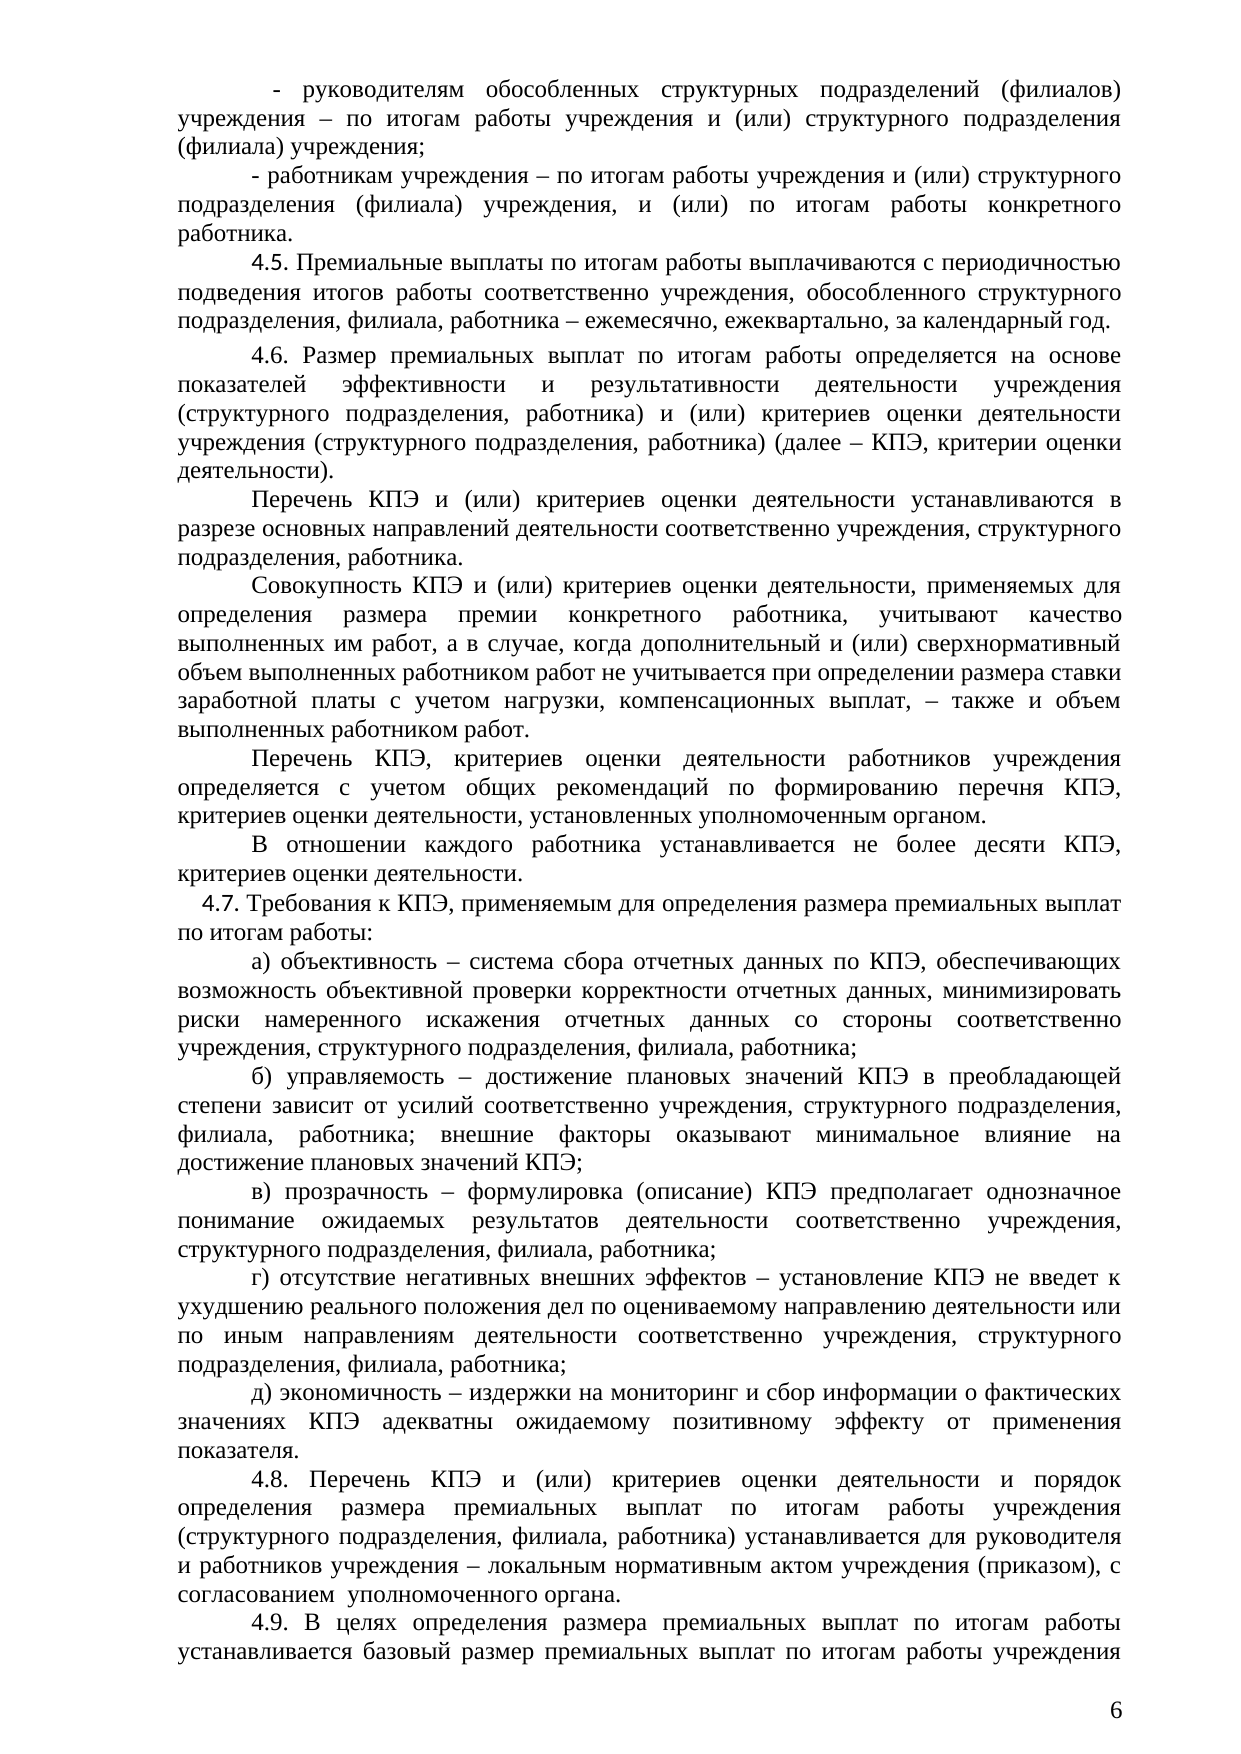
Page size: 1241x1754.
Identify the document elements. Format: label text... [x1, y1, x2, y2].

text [177, 1607, 1122, 1665]
text в) прозрачность – формулировка (описание) КПЭ предполагает однозначное понимание ожидаемых результатов деятельности соответственно учреждения, структурного подразделения, филиала, работника; [177, 1176, 1122, 1262]
text б) управляемость – достижение плановых значений КПЭ в преобладающей степени зависит от усилий соответственно учреждения, структурного подразделения, филиала, работника; внешние факторы оказывают минимальное влияние на достижение плановых значений КПЭ; [177, 1061, 1122, 1176]
text 4.5. Премиальные выплаты по итогам работы выплачиваются с периодичностью подведения итогов работы соответственно учреждения, обособленного структурного подразделения, филиала, работника – ежемесячно, ежеквартально, за календарный год. [177, 246, 1122, 334]
text - руководителям обособленных структурных подразделений (филиалов) учреждения – по итогам работы учреждения и (или) структурного подразделения (филиала) учреждения; [177, 74, 1122, 160]
text Перечень КПЭ, критериев оценки деятельности работников учреждения определяется с учетом общих рекомендаций по формированию перечня КПЭ, критериев оценки деятельности, установленных уполномоченным органом. [177, 743, 1122, 829]
text 4.6. Размер премиальных выплат по итогам работы определяется на основе показателей эффективности и результативности деятельности учреждения (структурного подразделения, работника) и (или) критериев оценки деятельности учреждения (структурного подразделения, работника) (далее – КПЭ, критерии оценки деятельности). [177, 341, 1122, 484]
text д) экономичность – издержки на мониторинг и сбор информации о фактических значениях КПЭ адекватны ожидаемому позитивному эффекту от применения показателя. [177, 1377, 1122, 1464]
text 4.7. Требования к КПЭ, применяемым для определения размера премиальных выплат по итогам работы: [177, 887, 1122, 946]
text 4.8. Перечень КПЭ и (или) критериев оценки деятельности и порядок определения размера премиальных выплат по итогам работы учреждения (структурного подразделения, филиала, работника) устанавливается для руководителя и работников учреждения – локальным нормативным актом учреждения (приказом), с согласованием уполномоченного органа. [177, 1464, 1122, 1607]
text а) объективность – система сбора отчетных данных по КПЭ, обеспечивающих возможность объективной проверки корректности отчетных данных, минимизировать риски намеренного искажения отчетных данных со стороны соответственно учреждения, структурного подразделения, филиала, работника; [177, 946, 1122, 1061]
text Перечень КПЭ и (или) критериев оценки деятельности устанавливаются в разрезе основных направлений деятельности соответственно учреждения, структурного подразделения, работника. [177, 484, 1122, 571]
text - работникам учреждения – по итогам работы учреждения и (или) структурного подразделения (филиала) учреждения, и (или) по итогам работы конкретного работника. [177, 160, 1122, 246]
text г) отсутствие негативных внешних эффектов – установление КПЭ не введет к ухудшению реального положения дел по оцениваемому направлению деятельности или по иным направлениям деятельности соответственно учреждения, структурного подразделения, филиала, работника; [177, 1262, 1122, 1377]
text Совокупность КПЭ и (или) критериев оценки деятельности, применяемых для определения размера премии конкретного работника, учитывают качество выполненных им работ, а в случае, когда дополнительный и (или) сверхнормативный объем выполненных работником работ не учитывается при определении размера ставки заработной платы с учетом нагрузки, компенсационных выплат, – также и объем выполненных работником работ. [177, 571, 1122, 743]
text В отношении каждого работника устанавливается не более десяти КПЭ, критериев оценки деятельности. [177, 829, 1122, 887]
